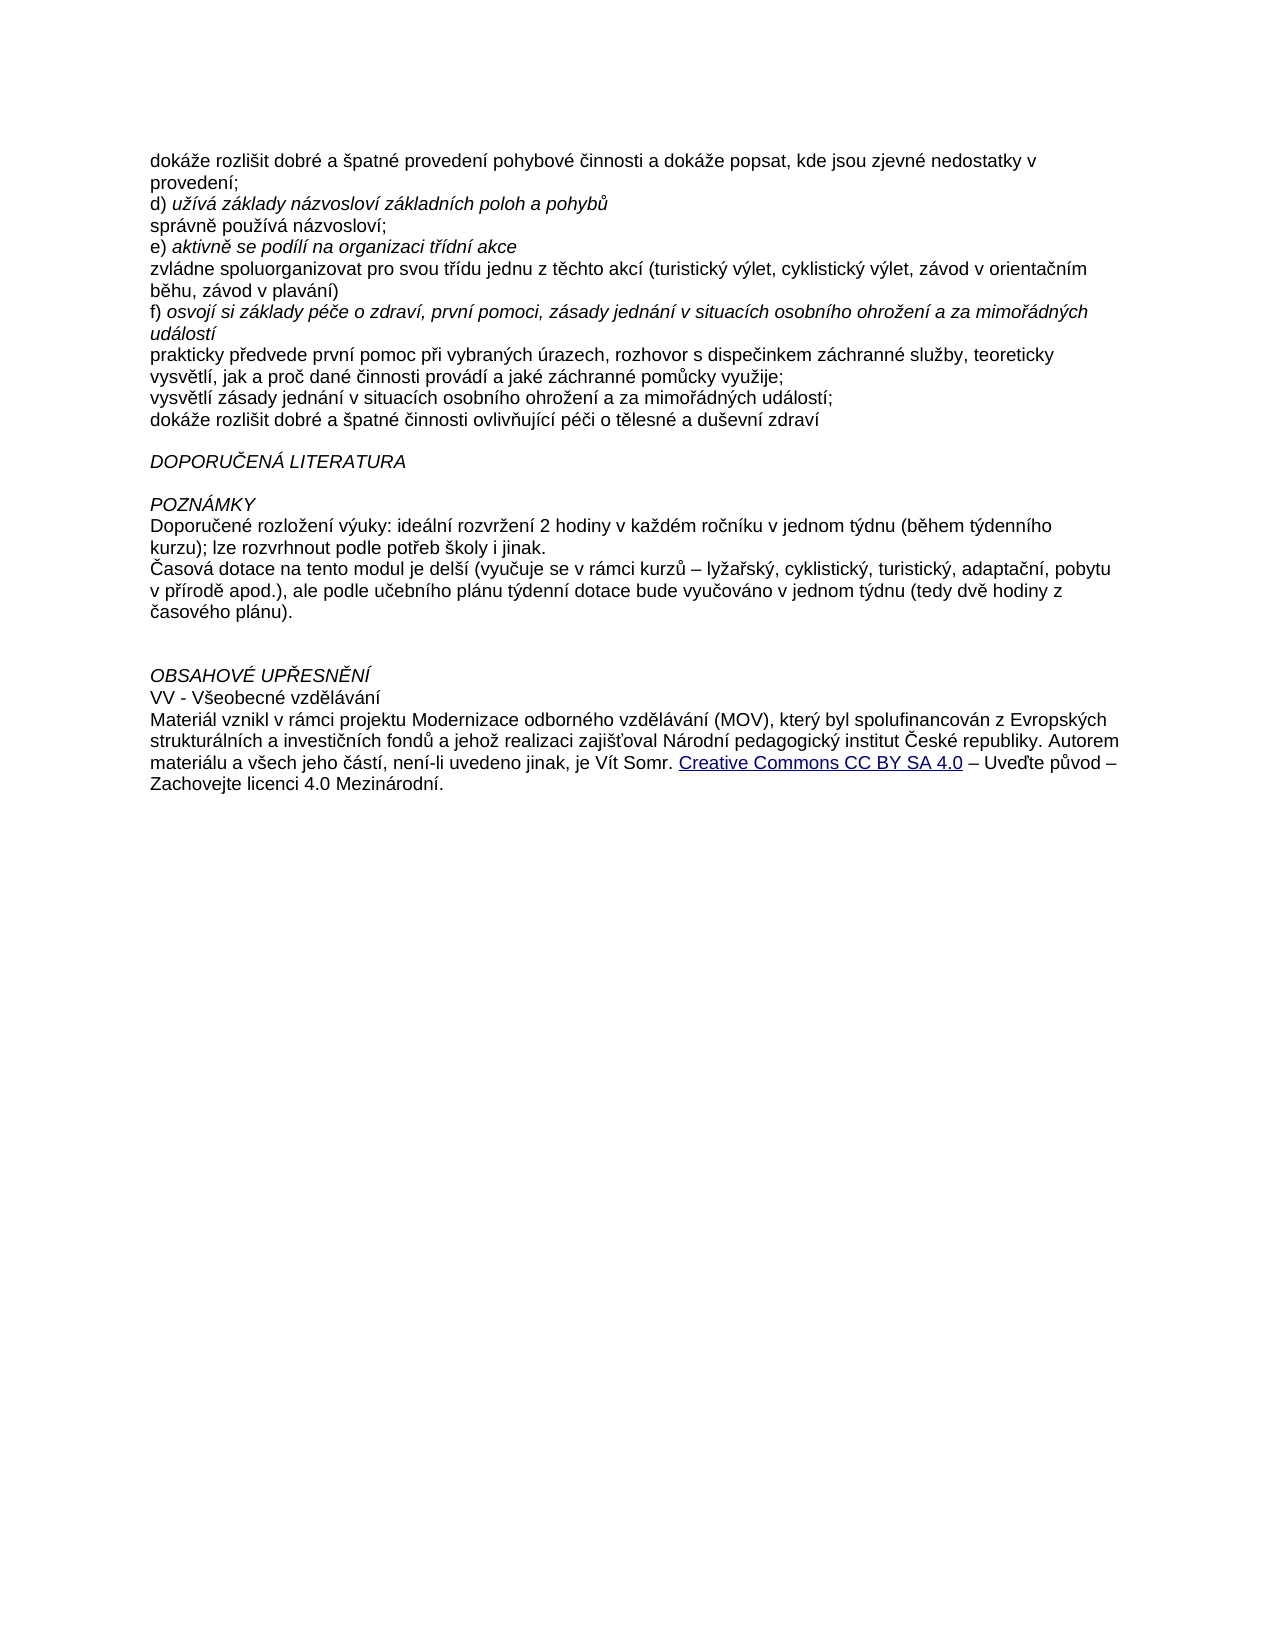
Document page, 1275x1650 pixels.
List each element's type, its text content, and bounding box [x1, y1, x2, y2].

text f) osvojí si základy péče o zdraví, první pomoci, zásady jednání v situacích osobního ohrožení a za mimořádných událostí [150, 301, 1125, 344]
subtitle Poznámky [150, 493, 1125, 515]
text e) aktivně se podílí na organizaci třídní akce [150, 236, 1125, 258]
text Materiál vznikl v rámci projektu Modernizace odborného vzdělávání (MOV), který byl spolufinancován z Evropských strukturálních a investičních fondů a jehož realizaci zajišťoval Národní pedagogický institut České republiky. Autorem materiálu a všech jeho částí, není-li uvedeno jinak, je Vít Somr. Creative Commons CC BY SA 4.0 – Uveďte původ – Zachovejte licenci 4.0 Mezinárodní. [150, 708, 1125, 795]
text d) užívá základy názvosloví základních poloh a pohybů [150, 193, 1125, 215]
subtitle Obsahové upřesnění [150, 665, 1125, 687]
text vysvětlí zásady jednání v situacích osobního ohrožení a za mimořádných událostí; [150, 387, 1125, 409]
text VV - Všeobecné vzdělávání [150, 687, 1125, 708]
subtitle Doporučená literatura [150, 451, 1125, 473]
text zvládne spoluorganizovat pro svou třídu jednu z těchto akcí (turistický výlet, cyklistický výlet, závod v orientačním běhu, závod v plavání) [150, 258, 1125, 301]
text Doporučené rozložení výuky: ideální rozvržení 2 hodiny v každém ročníku v jednom týdnu (během týdenního kurzu); lze rozvrhnout podle potřeb školy i jinak. [150, 515, 1125, 558]
text Časová dotace na tento modul je delší (vyučuje se v rámci kurzů – lyžařský, cyklistický, turistický, adaptační, pobytu v přírodě apod.), ale podle učebního plánu týdenní dotace bude vyučováno v jednom týdnu (tedy dvě hodiny z časového plánu). [150, 558, 1125, 623]
text dokáže rozlišit dobré a špatné činnosti ovlivňující péči o tělesné a duševní zdraví [150, 409, 1125, 430]
text dokáže rozlišit dobré a špatné provedení pohybové činnosti a dokáže popsat, kde jsou zjevné nedostatky v provedení; [150, 150, 1125, 193]
text prakticky předvede první pomoc při vybraných úrazech, rozhovor s dispečinkem záchranné služby, teoreticky vysvětlí, jak a proč dané činnosti provádí a jaké záchranné pomůcky využije; [150, 344, 1125, 387]
text správně používá názvosloví; [150, 215, 1125, 236]
